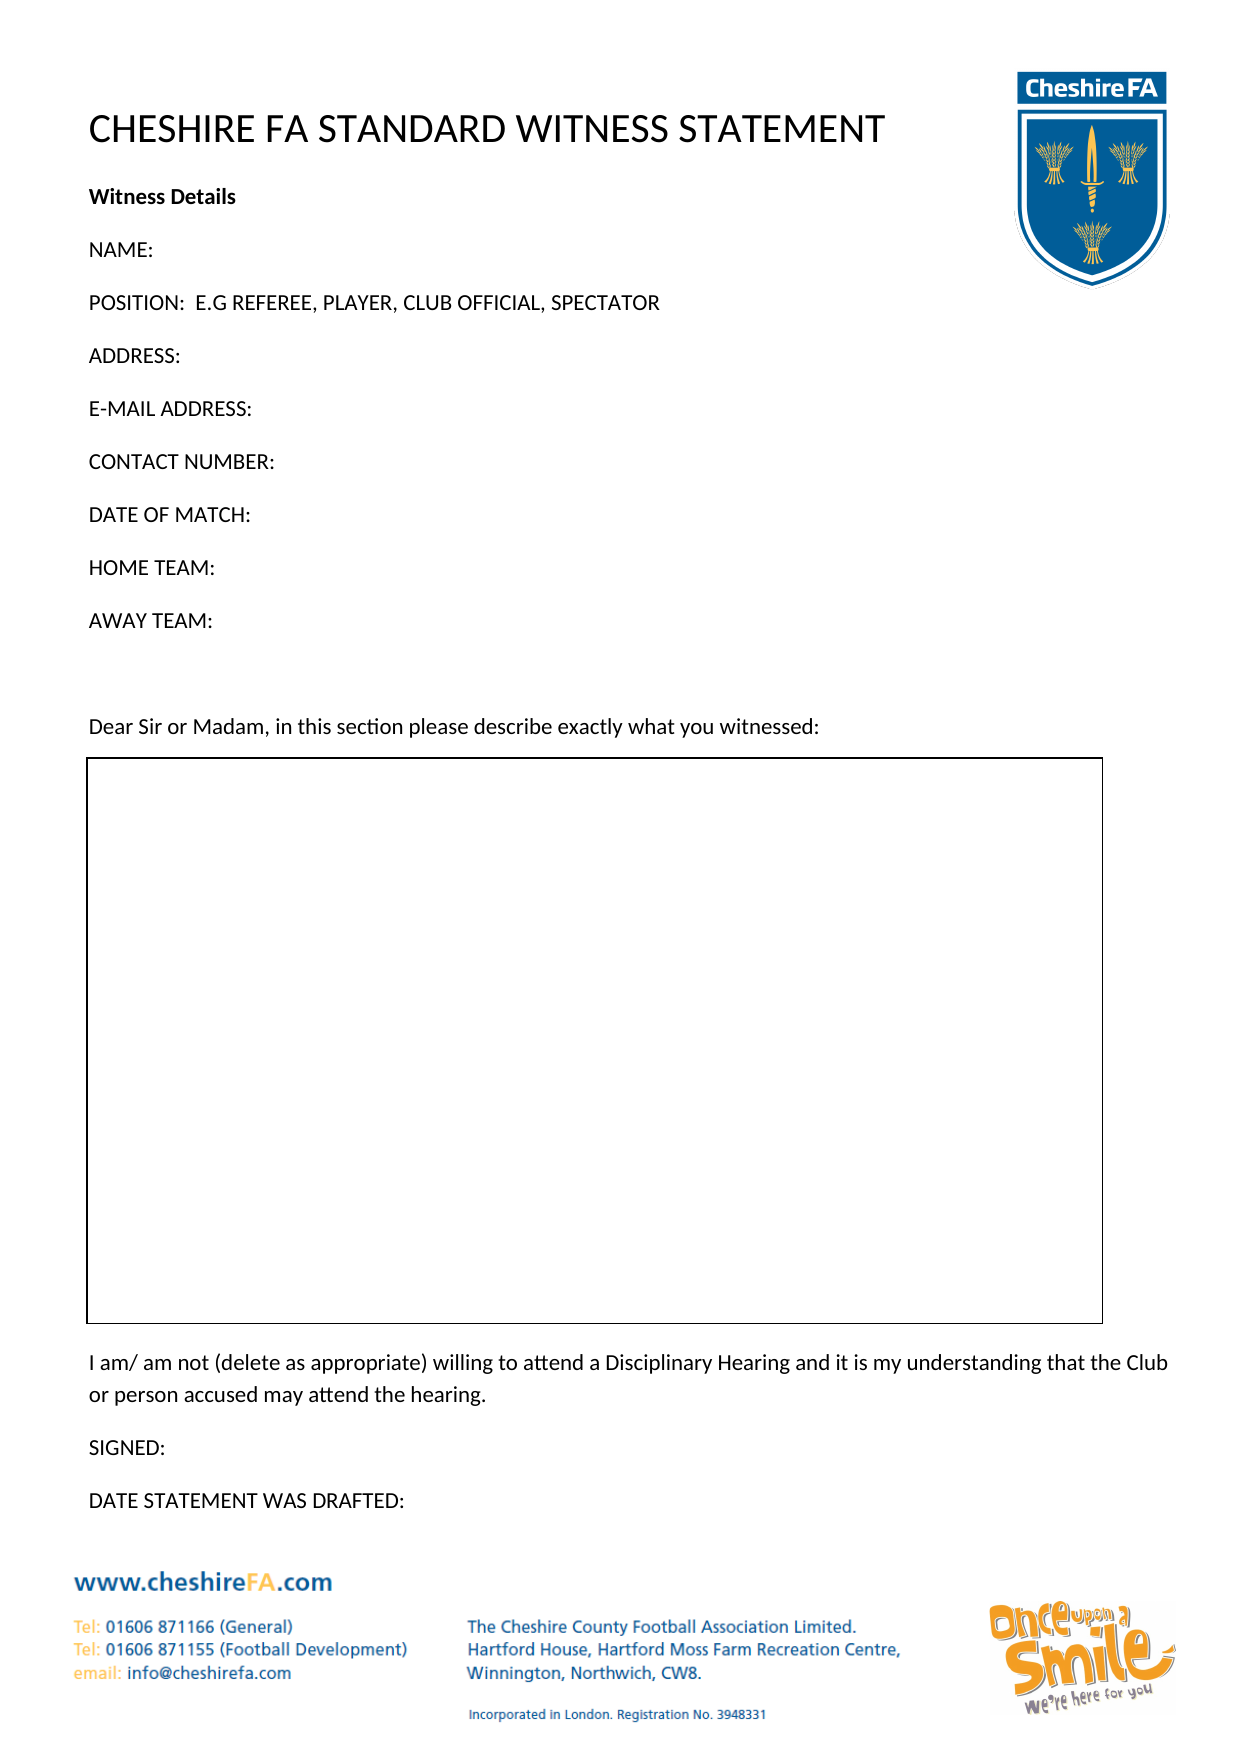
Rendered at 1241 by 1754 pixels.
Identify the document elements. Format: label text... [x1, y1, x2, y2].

text DATE STATEMENT WAS DRAFTED: [89, 1486, 1174, 1514]
text AWAY TEAM: [89, 606, 1174, 634]
text DATE OF MATCH: [89, 500, 1174, 528]
text POSITION: E.G REFEREE, PLAYER, CLUB OFFICIAL, SPECTATOR [89, 288, 1174, 316]
text SIGNED: [89, 1433, 1174, 1461]
picture [989, 1601, 1176, 1715]
picture [936, 24, 1241, 336]
text HOME TEAM: [89, 553, 1174, 581]
text E-MAIL ADDRESS: [89, 394, 1174, 422]
text I am/ am not (delete as appropriate) willing to attend a Disciplinary Hearing and it is my understanding that the Club or person accused may attend the hearing. [89, 1348, 1174, 1408]
text CONTACT NUMBER: [89, 447, 1174, 475]
text Dear Sir or Madam, in this section please describe exactly what you witnessed: [89, 712, 1174, 740]
text CHESHIRE FA STANDARD WITNESS STATEMENT [89, 102, 1174, 153]
text Witness Details [89, 182, 1174, 210]
picture [0, 1561, 937, 1754]
text ADDRESS: [89, 341, 1174, 369]
text NAME: [89, 235, 1174, 263]
